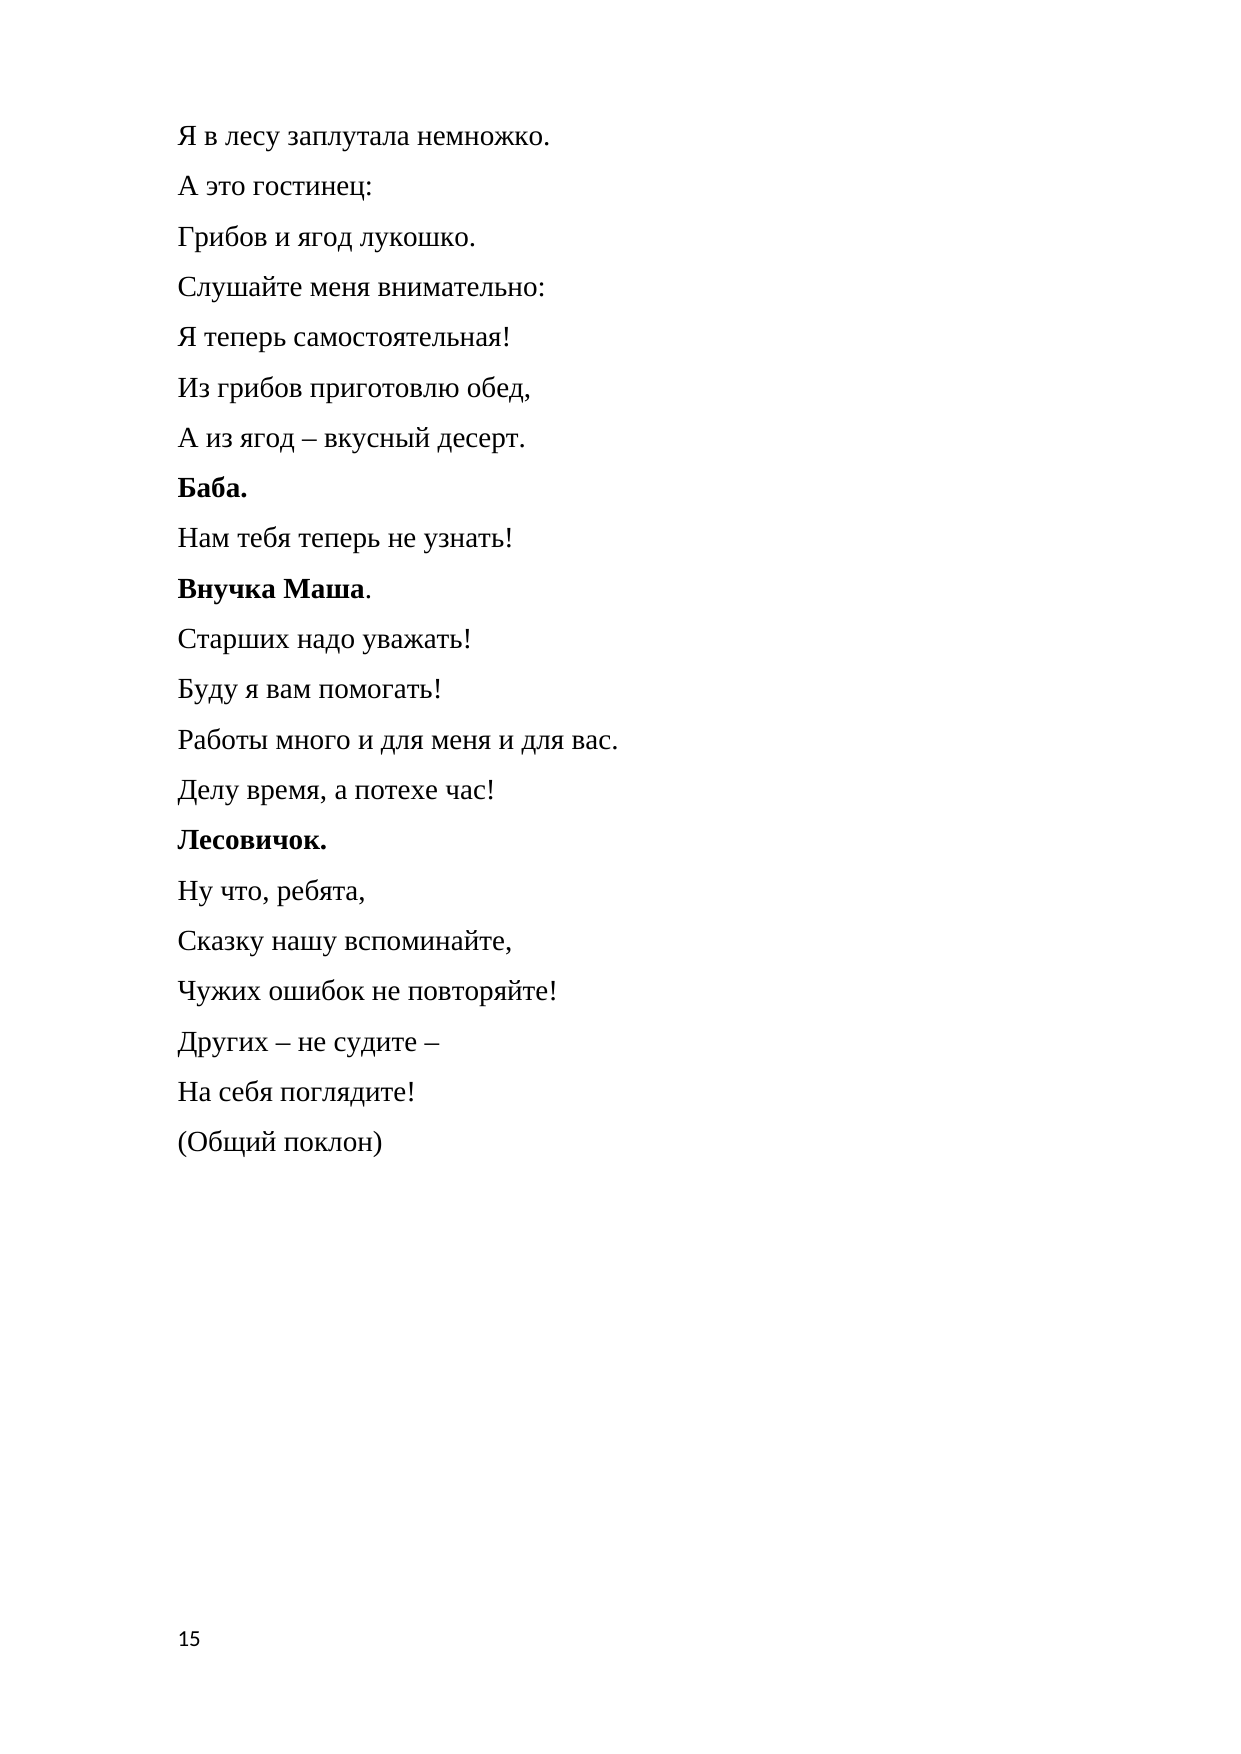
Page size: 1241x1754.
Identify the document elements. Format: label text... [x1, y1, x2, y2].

text Я теперь самостоятельная! [177, 319, 1152, 353]
text Старших надо уважать! [177, 621, 1152, 655]
text Внучка Маша. [177, 571, 1152, 604]
text Баба. [177, 470, 1152, 504]
text Сказку нашу вспоминайте, [177, 923, 1152, 957]
text (Общий поклон) [177, 1124, 1152, 1158]
text Нам тебя теперь не узнать! [177, 521, 1152, 554]
text Делу время, а потехе час! [177, 772, 1152, 806]
text Я в лесу заплутала немножко. [177, 118, 1152, 152]
text Из грибов приготовлю обед, [177, 370, 1152, 403]
text А это гостинец: [177, 168, 1152, 202]
text Ну что, ребята, [177, 873, 1152, 906]
text Чужих ошибок не повторяйте! [177, 973, 1152, 1007]
text Работы много и для меня и для вас. [177, 722, 1152, 755]
text Лесовичок. [177, 822, 1152, 856]
text Буду я вам помогать! [177, 672, 1152, 705]
text Слушайте меня внимательно: [177, 269, 1152, 303]
text Грибов и ягод лукошко. [177, 219, 1152, 252]
text На себя поглядите! [177, 1074, 1152, 1108]
text Других – не судите – [177, 1024, 1152, 1057]
text А из ягод – вкусный десерт. [177, 420, 1152, 453]
